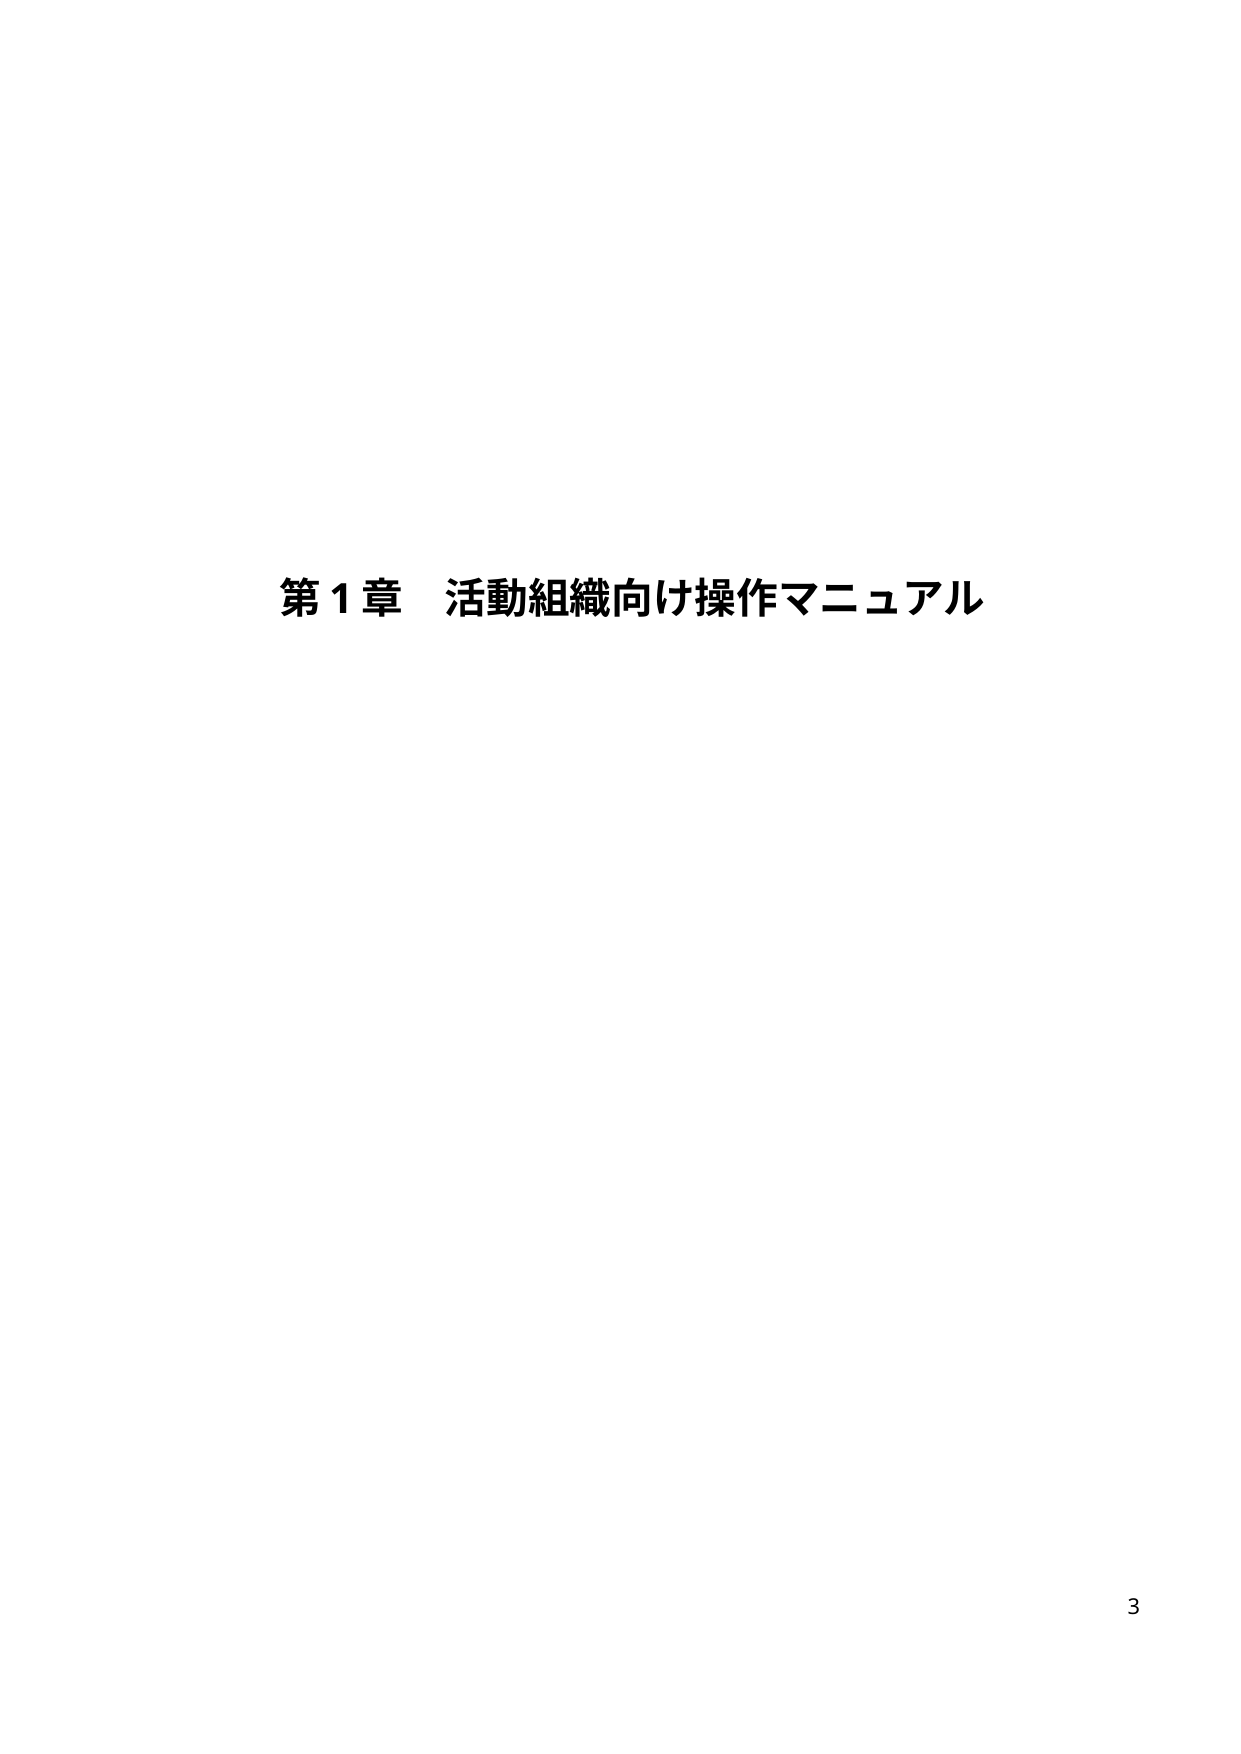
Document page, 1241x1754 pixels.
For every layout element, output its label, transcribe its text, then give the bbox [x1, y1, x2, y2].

title 第1章 活動組織向け操作マニュアル [124, 558, 1140, 633]
